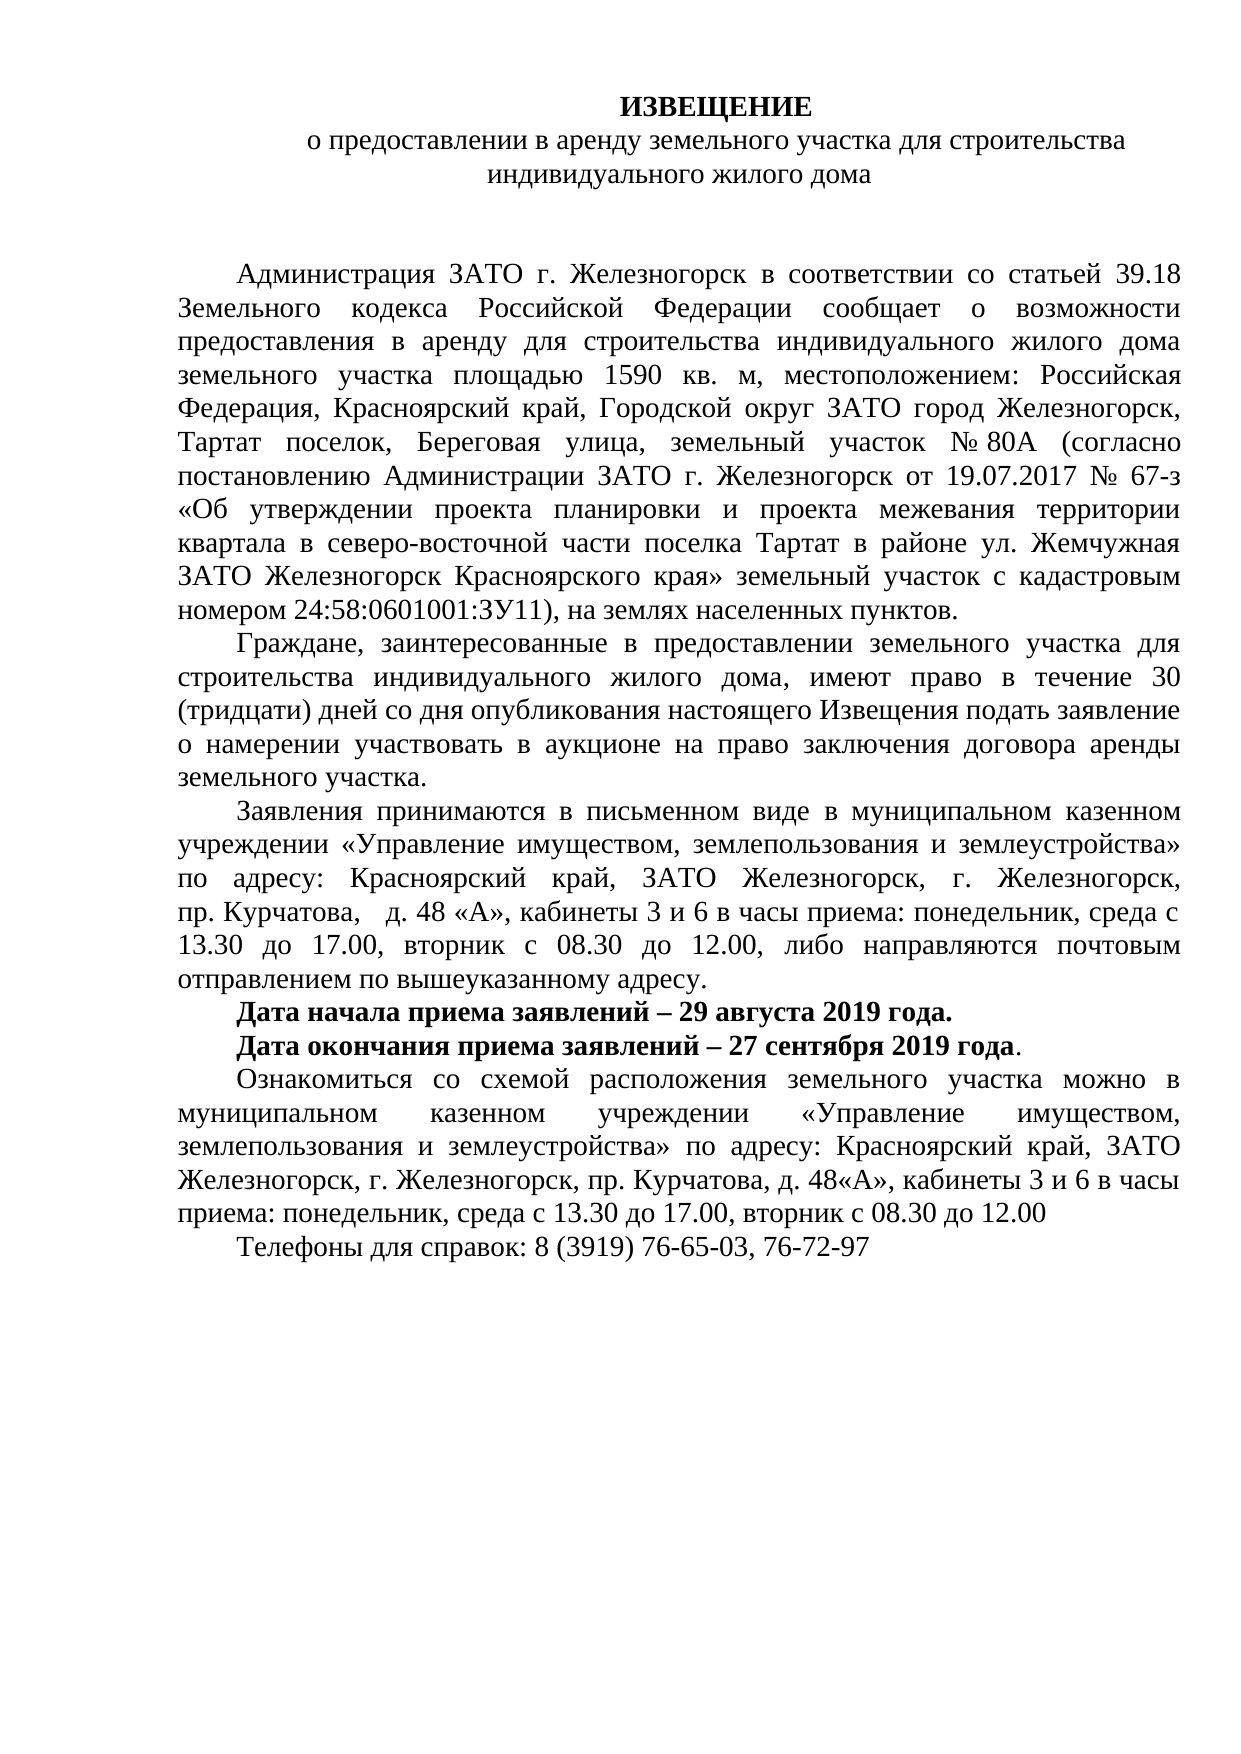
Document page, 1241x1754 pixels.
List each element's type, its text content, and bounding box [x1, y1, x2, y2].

text Ознакомиться со схемой расположения земельного участка можно в муниципальном казенном учреждении «Управление имуществом, землепользования и землеустройства» по адресу: Красноярский край, ЗАТО Железногорск, г. Железногорск, пр. Курчатова, д. 48«А», кабинеты 3 и 6 в часы приема: понедельник, среда с 13.30 до 17.00, вторник с 08.30 до 12.00 [177, 1061, 1181, 1229]
text Заявления принимаются в письменном виде в муниципальном казенном учреждении «Управление имуществом, землепользования и землеустройства» по адресу: Красноярский край, ЗАТО Железногорск, г. Железногорск, пр. Курчатова, д. 48 «А», кабинеты 3 и 6 в часы приема: понедельник, среда с 13.30 до 17.00, вторник с 08.30 до 12.00, либо направляются почтовым отправлением по вышеуказанному адресу. [177, 793, 1181, 994]
text Телефоны для справок: 8 (3919) 76-65-03, 76-72-97 [177, 1229, 1181, 1263]
text Граждане, заинтересованные в предоставлении земельного участка для строительства индивидуального жилого дома, имеют право в течение 30 (тридцати) дней со дня опубликования настоящего Извещения подать заявление о намерении участвовать в аукционе на право заключения договора аренды земельного участка. [177, 625, 1181, 793]
text ИЗВЕЩЕНИЕ [177, 89, 1181, 122]
text Дата начала приема заявлений – 29 августа 2019 года. [177, 994, 1181, 1028]
text Дата окончания приема заявлений – 27 сентября 2019 года. [177, 1028, 1181, 1061]
text Администрация ЗАТО г. Железногорск в соответствии со статьей 39.18 Земельного кодекса Российской Федерации сообщает о возможности предоставления в аренду для строительства индивидуального жилого дома земельного участка площадью 1590 кв. м, местоположением: Российская Федерация, Красноярский край, Городской округ ЗАТО город Железногорск, Тартат поселок, Береговая улица, земельный участок № 80А (согласно постановлению Администрации ЗАТО г. Железногорск от 19.07.2017 № 67-з «Об утверждении проекта планировки и проекта межевания территории квартала в северо-восточной части поселка Тартат в районе ул. Жемчужная ЗАТО Железногорск Красноярского края» земельный участок с кадастровым номером 24:58:0601001:ЗУ11), на землях населенных пунктов. [177, 256, 1181, 625]
text о предоставлении в аренду земельного участка для строительства индивидуального жилого дома [177, 122, 1181, 189]
